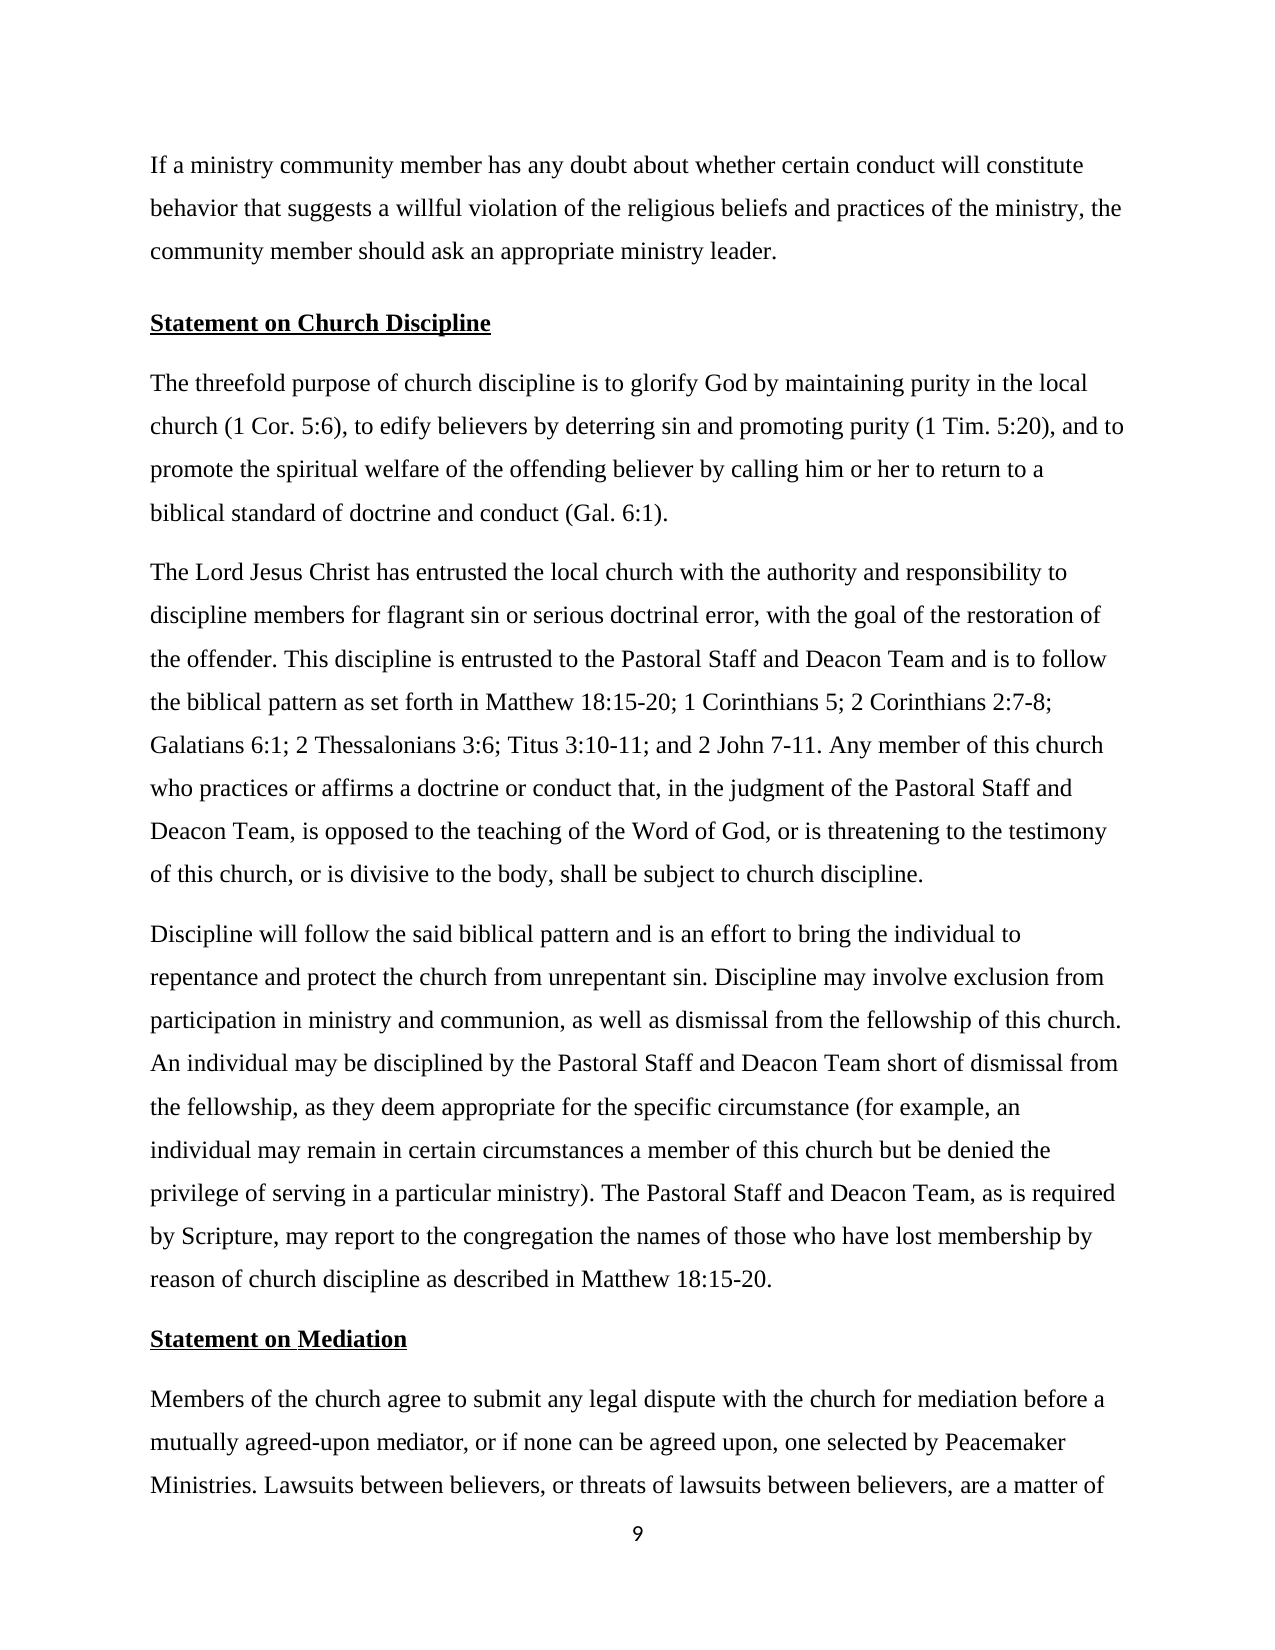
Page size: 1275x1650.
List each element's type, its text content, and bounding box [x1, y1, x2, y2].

text Statement on Church Discipline [150, 308, 1125, 337]
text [150, 1384, 1125, 1499]
text The Lord Jesus Christ has entrusted the local church with the authority and responsibility to discipline members for flagrant sin or serious doctrinal error, with the goal of the restoration of the offender. This discipline is entrusted to the Pastoral Staff and Deacon Team and is to follow the biblical pattern as set forth in Matthew 18:15-20; 1 Corinthians 5; 2 Corinthians 2:7-8; Galatians 6:1; 2 Thessalonians 3:6; Titus 3:10-11; and 2 John 7-11. Any member of this church who practices or affirms a doctrine or conduct that, in the judgment of the Pastoral Staff and Deacon Team, is opposed to the teaching of the Word of God, or is threatening to the testimony of this church, or is divisive to the body, shall be subject to church discipline. [150, 557, 1125, 888]
text The threefold purpose of church discipline is to glorify God by maintaining purity in the local church (1 Cor. 5:6), to edify believers by deterring sin and promoting purity (1 Tim. 5:20), and to promote the spiritual welfare of the offending believer by calling him or her to return to a biblical standard of doctrine and conduct (Gal. 6:1). [150, 368, 1125, 526]
text Statement on Mediation [150, 1324, 1125, 1353]
text If a ministry community member has any doubt about whether certain conduct will constitute behavior that suggests a willful violation of the religious beliefs and practices of the ministry, the community member should ask an appropriate ministry leader. [150, 150, 1125, 265]
text Discipline will follow the said biblical pattern and is an effort to bring the individual to repentance and protect the church from unrepentant sin. Discipline may involve exclusion from participation in ministry and communion, as well as dismissal from the fellowship of this church. An individual may be disciplined by the Pastoral Staff and Deacon Team short of dismissal from the fellowship, as they deem appropriate for the specific circumstance (for example, an individual may remain in certain circumstances a member of this church but be denied the privilege of serving in a particular ministry). The Pastoral Staff and Deacon Team, as is required by Scripture, may report to the congregation the names of those who have lost membership by reason of church discipline as described in Matthew 18:15-20. [150, 919, 1125, 1293]
